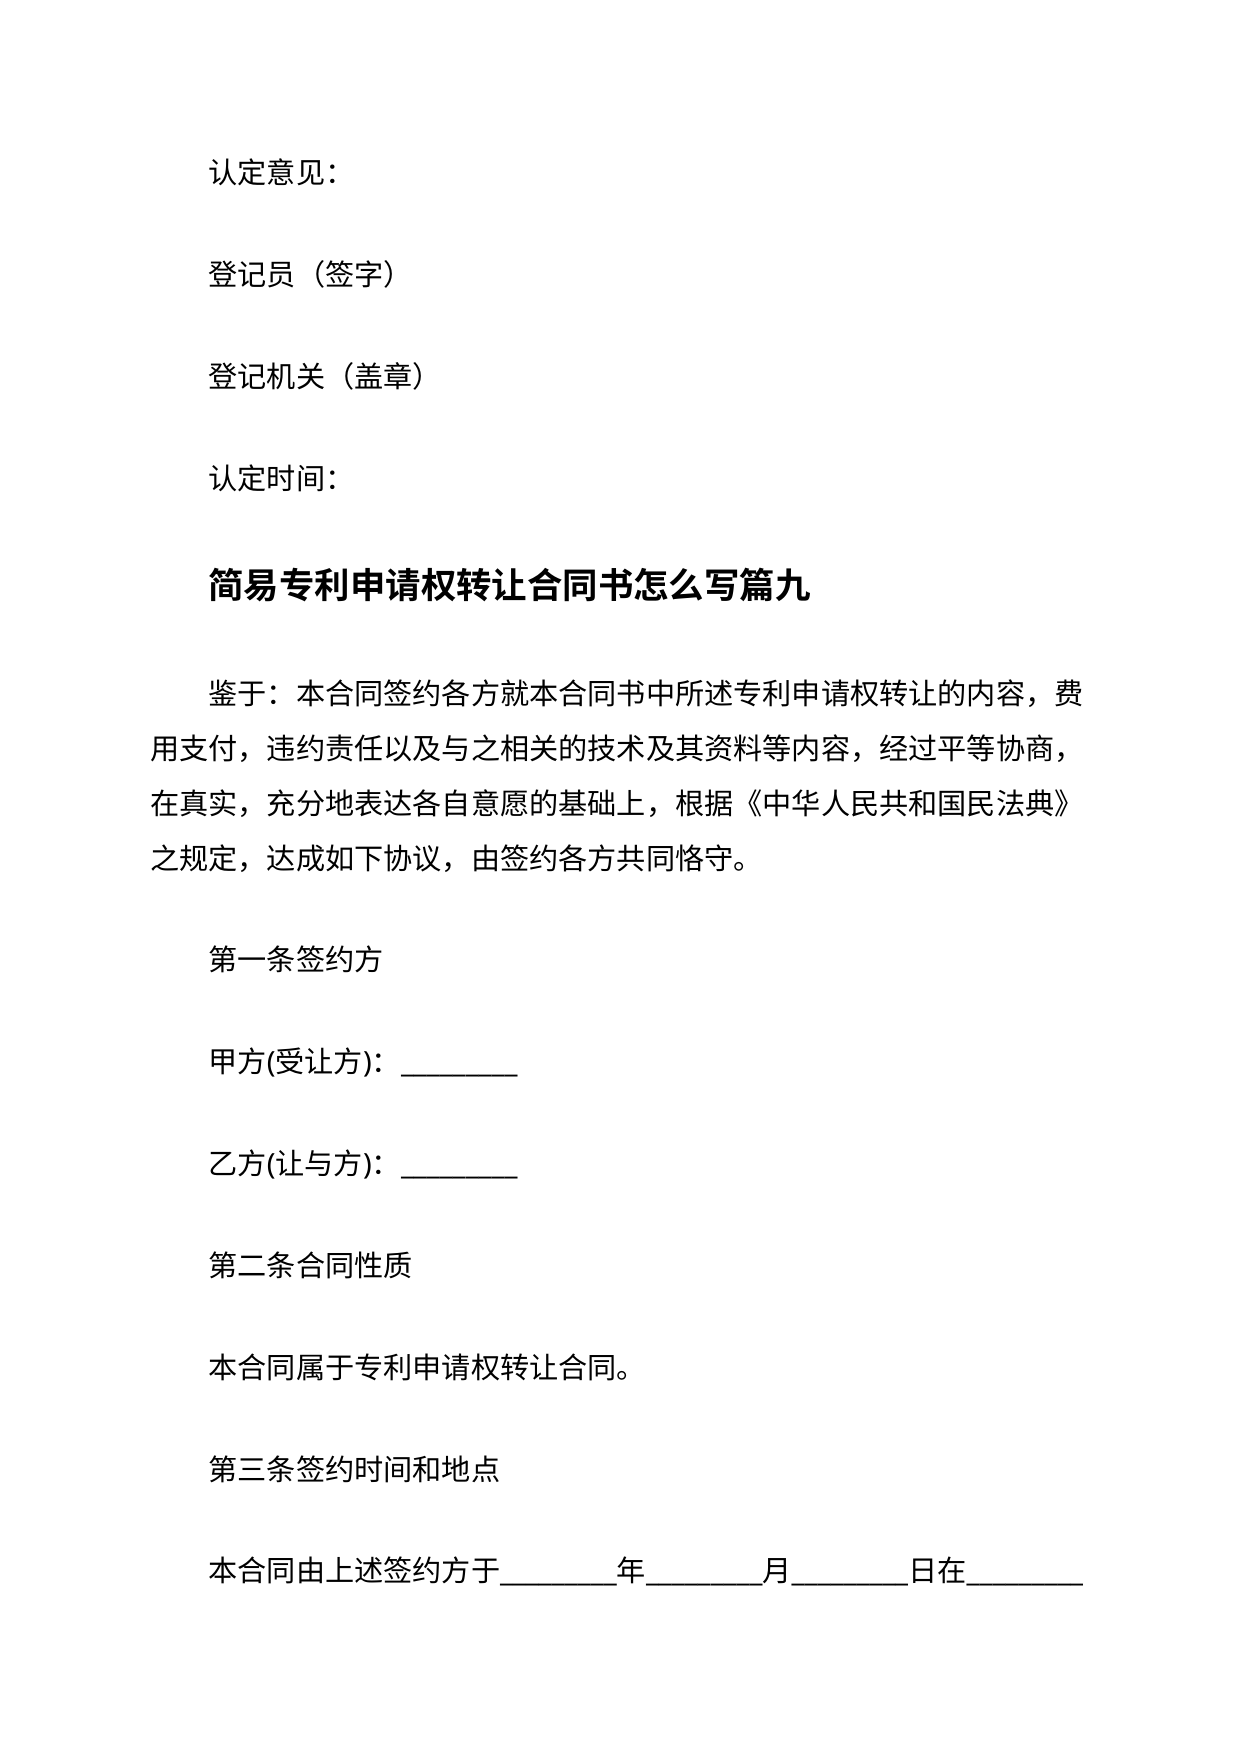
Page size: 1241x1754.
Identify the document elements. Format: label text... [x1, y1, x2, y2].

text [150, 1548, 1090, 1590]
text 第一条签约方 [150, 937, 1090, 979]
text 认定时间： [150, 455, 1090, 498]
text 登记机关（盖章） [150, 353, 1090, 396]
text 简易专利申请权转让合同书怎么写篇九 [150, 557, 1090, 608]
text 第二条合同性质 [150, 1243, 1090, 1285]
text 登记员（签字） [150, 252, 1090, 294]
text 乙方(让与方)：_________ [150, 1141, 1090, 1183]
text 本合同属于专利申请权转让合同。 [150, 1344, 1090, 1387]
text 甲方(受让方)：_________ [150, 1039, 1090, 1081]
text 鉴于：本合同签约各方就本合同书中所述专利申请权转让的内容，费用支付，违约责任以及与之相关的技术及其资料等内容，经过平等协商，在真实，充分地表达各自意愿的基础上，根据《中华人民共和国民法典》之规定，达成如下协议，由签约各方共同恪守。 [150, 671, 1090, 877]
text 第三条签约时间和地点 [150, 1446, 1090, 1488]
text 认定意见： [150, 150, 1090, 192]
